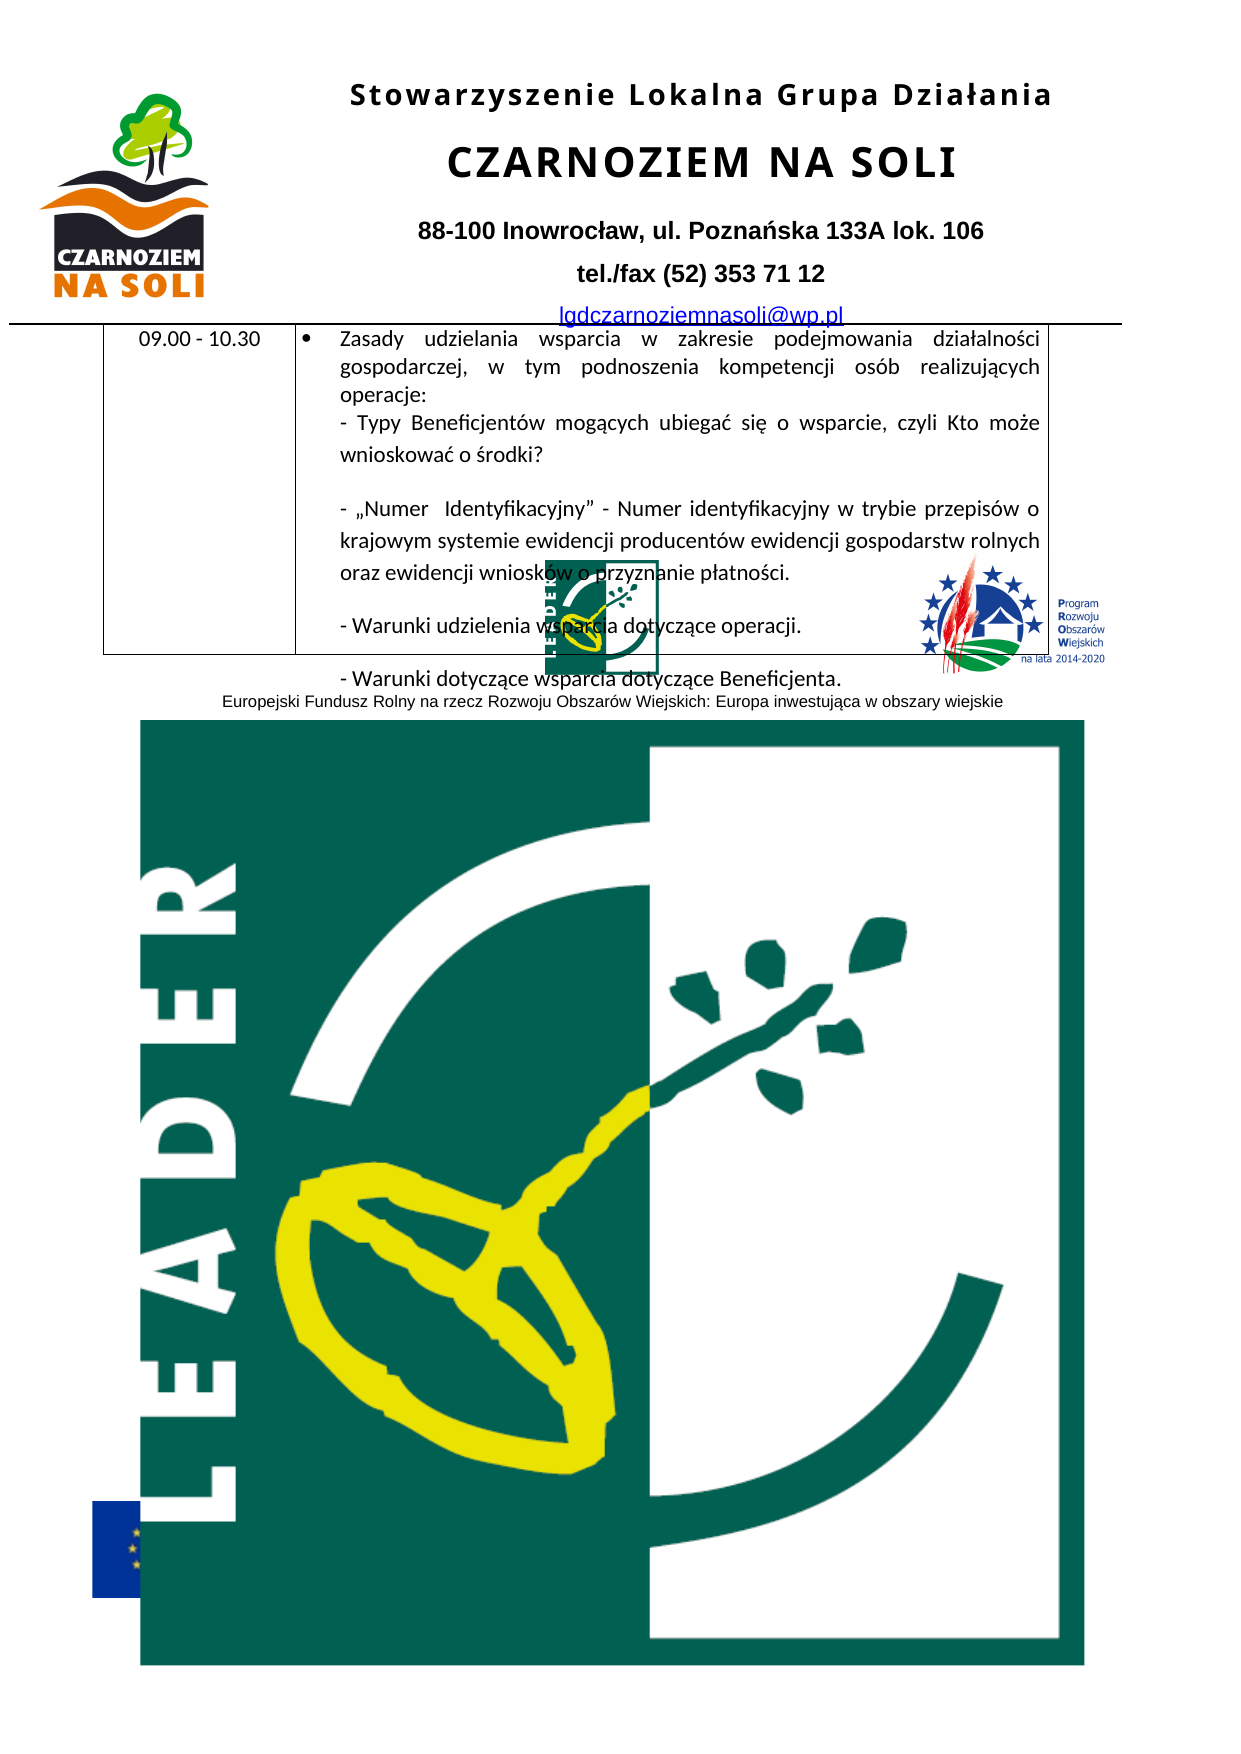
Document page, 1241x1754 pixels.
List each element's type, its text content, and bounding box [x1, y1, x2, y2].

picture [20, 73, 233, 318]
table_cell 09.00 - 10.30 [104, 325, 295, 653]
table_cell Zasady udzielania wsparcia w zakresie podejmowania działalności gospodarczej, w tym podnoszenia kompetencji osób realizujących operacje: - Typy Beneficjentów mogących ubiegać się o wsparcie, czyli Kto może wnioskować o środki? - „Numer Identyfikacyjny” - Numer identyfikacyjny w trybie przepisów o krajowym systemie ewidencji producentów ewidencji gospodarstw rolnych oraz ewidencji wniosków o przyznanie płatności. - Warunki udzielenia wsparcia dotyczące operacji. - Warunki dotyczące wsparcia dotyczące Beneficjenta. - Warunki dotyczące wsparcia dotyczące wymogów w zakresie rejestracji i prowadzenia działalności gospodarczej w okresie wcześniejszym. [296, 325, 1048, 653]
picture [918, 552, 1106, 675]
picture [545, 655, 659, 675]
picture [92, 720, 1086, 1667]
